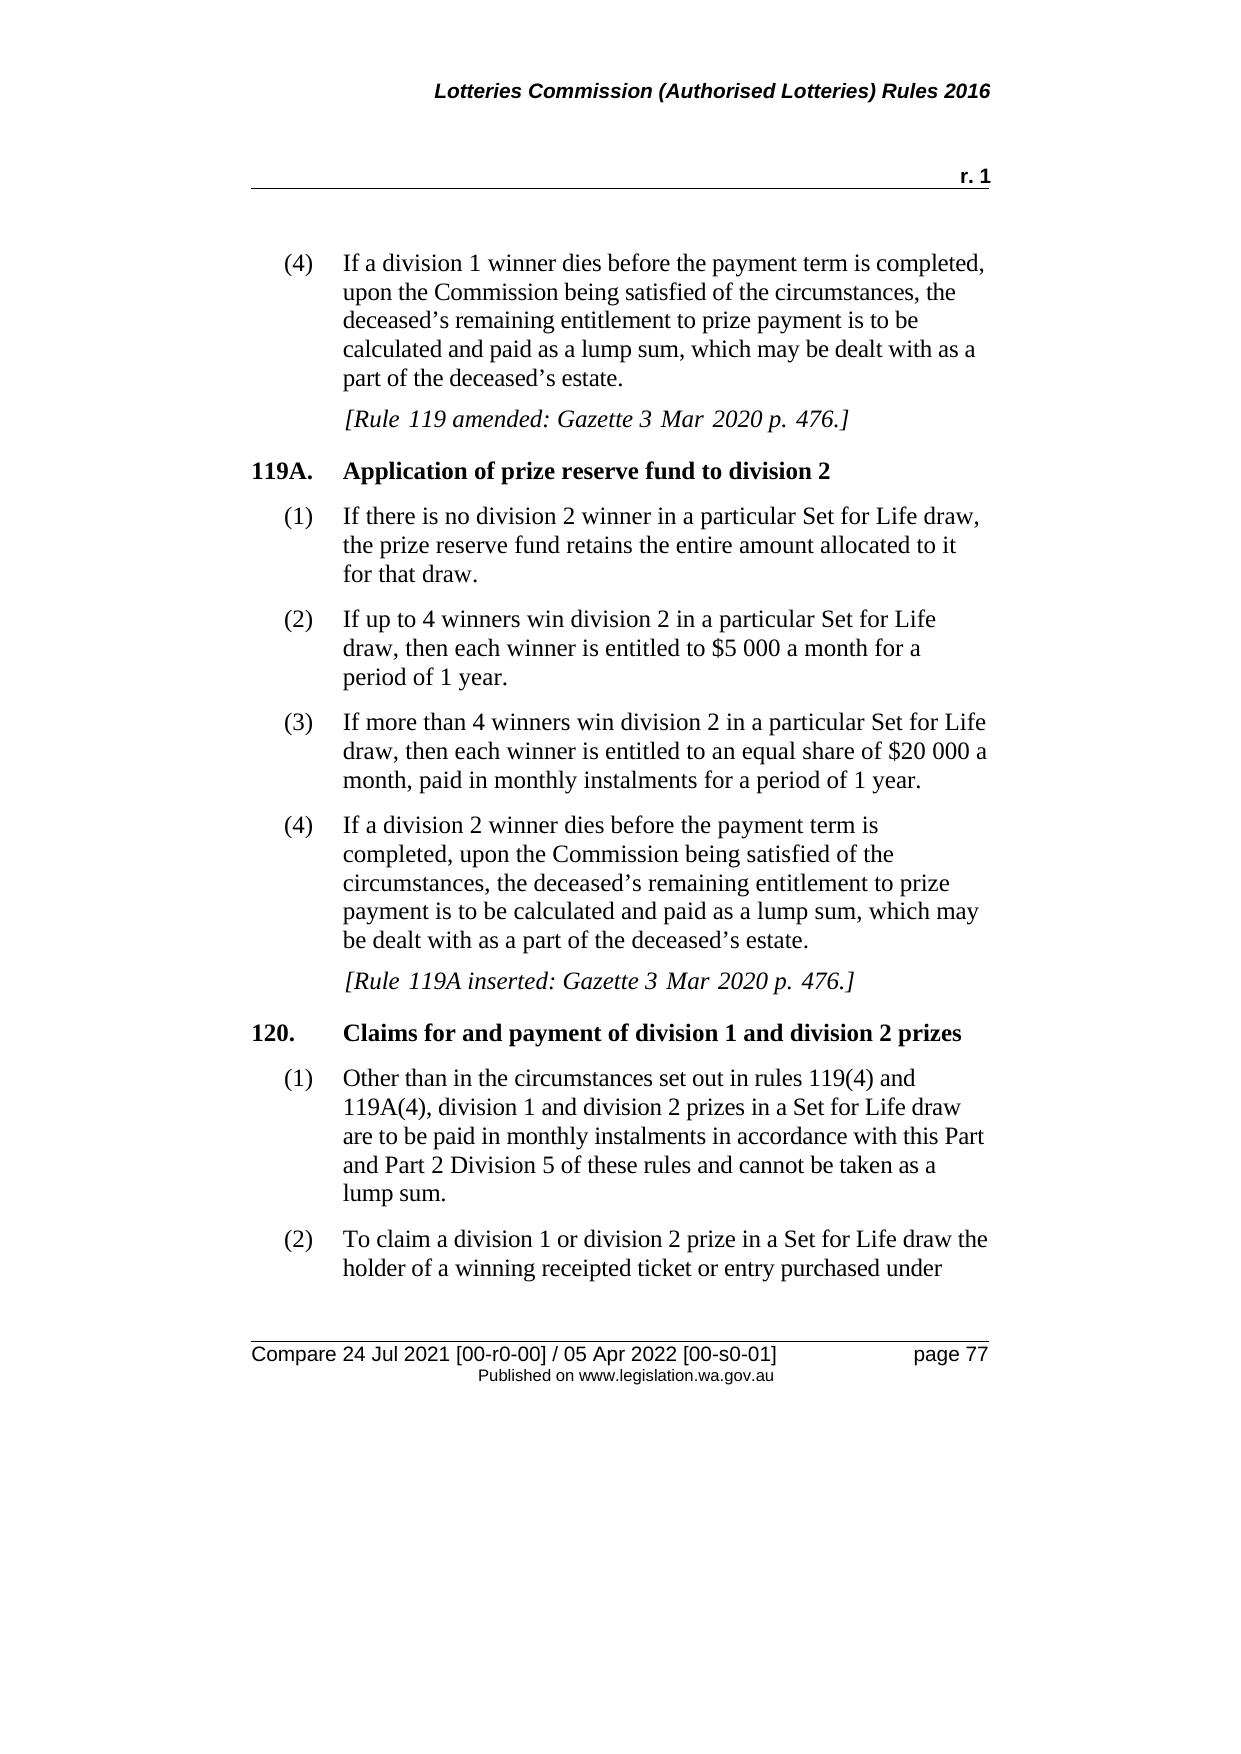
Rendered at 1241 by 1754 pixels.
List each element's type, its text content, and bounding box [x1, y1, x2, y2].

text (2) If up to 4 winners win division 2 in a particular Set for Life draw, then each winner is entitled to $5 000 a month for a period of 1 year. [251, 604, 989, 691]
text [Rule 119 amended: Gazette 3 Mar 2020 p. 476.] [251, 404, 989, 433]
text (4) If a division 2 winner dies before the payment term is completed, upon the Commission being satisfied of the circumstances, the deceased’s remaining entitlement to prize payment is to be calculated and paid as a lump sum, which may be dealt with as a part of the deceased’s estate. [251, 810, 989, 954]
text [251, 1224, 989, 1281]
subtitle 119A. Application of prize reserve fund to division 2 [251, 456, 989, 485]
text [Rule 119A inserted: Gazette 3 Mar 2020 p. 476.] [251, 966, 989, 995]
text (4) If a division 1 winner dies before the payment term is completed, upon the Commission being satisfied of the circumstances, the deceased’s remaining entitlement to prize payment is to be calculated and paid as a lump sum, which may be dealt with as a part of the deceased’s estate. [251, 248, 989, 392]
text (1) Other than in the circumstances set out in rules 119(4) and 119A(4), division 1 and division 2 prizes in a Set for Life draw are to be paid in monthly instalments in accordance with this Part and Part 2 Division 5 of these rules and cannot be taken as a lump sum. [251, 1063, 989, 1207]
text (3) If more than 4 winners win division 2 in a particular Set for Life draw, then each winner is entitled to an equal share of $20 000 a month, paid in monthly instalments for a period of 1 year. [251, 707, 989, 793]
subtitle 120. Claims for and payment of division 1 and division 2 prizes [251, 1018, 989, 1047]
text (1) If there is no division 2 winner in a particular Set for Life draw, the prize reserve fund retains the entire amount allocated to it for that draw. [251, 501, 989, 588]
